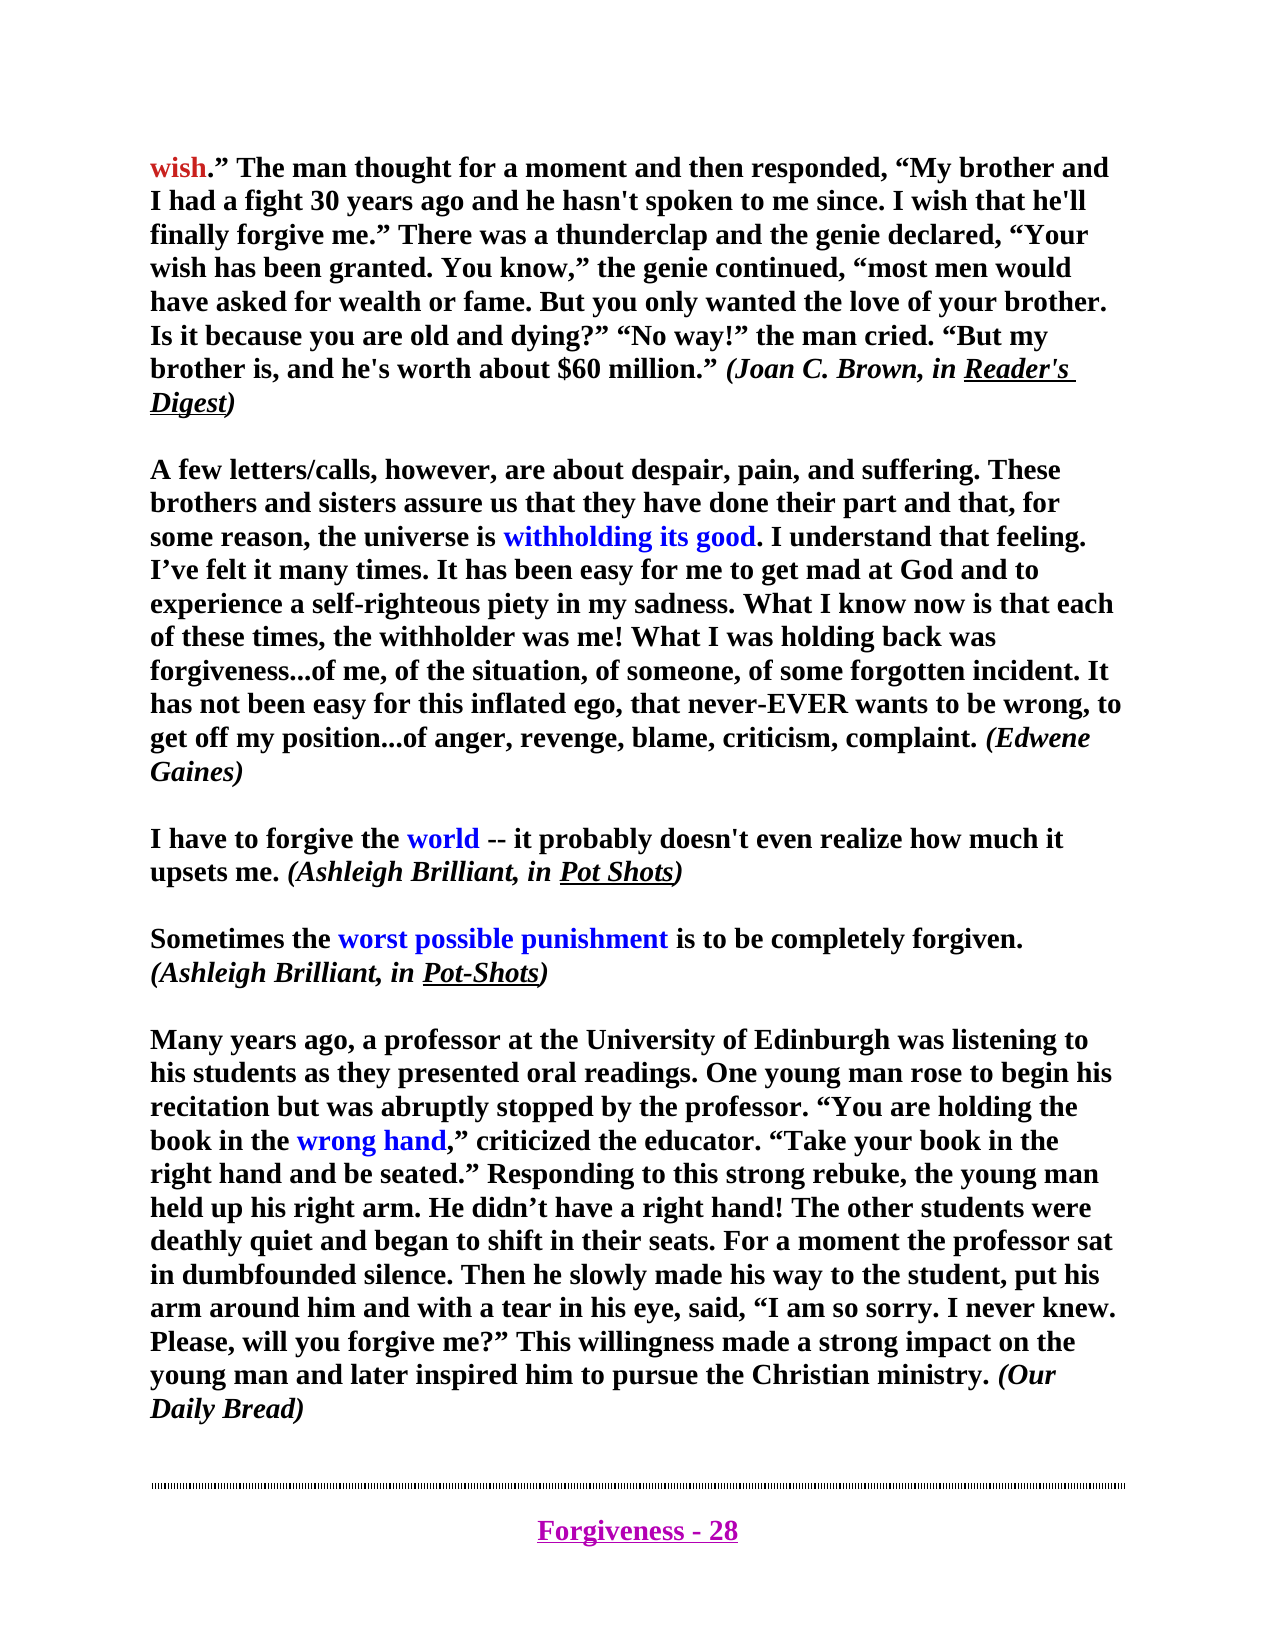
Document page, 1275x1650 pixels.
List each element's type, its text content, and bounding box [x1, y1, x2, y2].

text I have to forgive the world -- it probably doesn't even realize how much it upsets me. (Ashleigh Brilliant, in Pot Shots) [150, 821, 1125, 888]
text A few letters/calls, however, are about despair, pain, and suffering. These brothers and sisters assure us that they have done their part and that, for some reason, the universe is withholding its good. I understand that feeling. I’ve felt it many times. It has been easy for me to get mad at God and to experience a self-righteous piety in my sadness. What I know now is that each of these times, the withholder was me! What I was holding back was forgiveness...of me, of the situation, of someone, of some forgotten incident. It has not been easy for this inflated ego, that never-EVER wants to be wrong, to get off my position...of anger, revenge, blame, criticism, complaint. (Edwene Gaines) [150, 452, 1125, 787]
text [150, 150, 1125, 418]
text Sometimes the worst possible punishment is to be completely forgiven. (Ashleigh Brilliant, in Pot-Shots) [150, 921, 1125, 988]
text Many years ago, a professor at the University of Edinburgh was listening to his students as they presented oral readings. One young man rose to begin his recitation but was abruptly stopped by the professor. “You are holding the book in the wrong hand,” criticized the educator. “Take your book in the right hand and be seated.” Responding to this strong rebuke, the young man held up his right arm. He didn’t have a right hand! The other students were deathly quiet and began to shift in their seats. For a moment the professor sat in dumbfounded silence. Then he slowly made his way to the student, put his arm around him and with a tear in his eye, said, “I am so sorry. I never knew. Please, will you forgive me?” This willingness made a strong impact on the young man and later inspired him to pursue the Christian ministry. (Our Daily Bread) [150, 1022, 1125, 1424]
